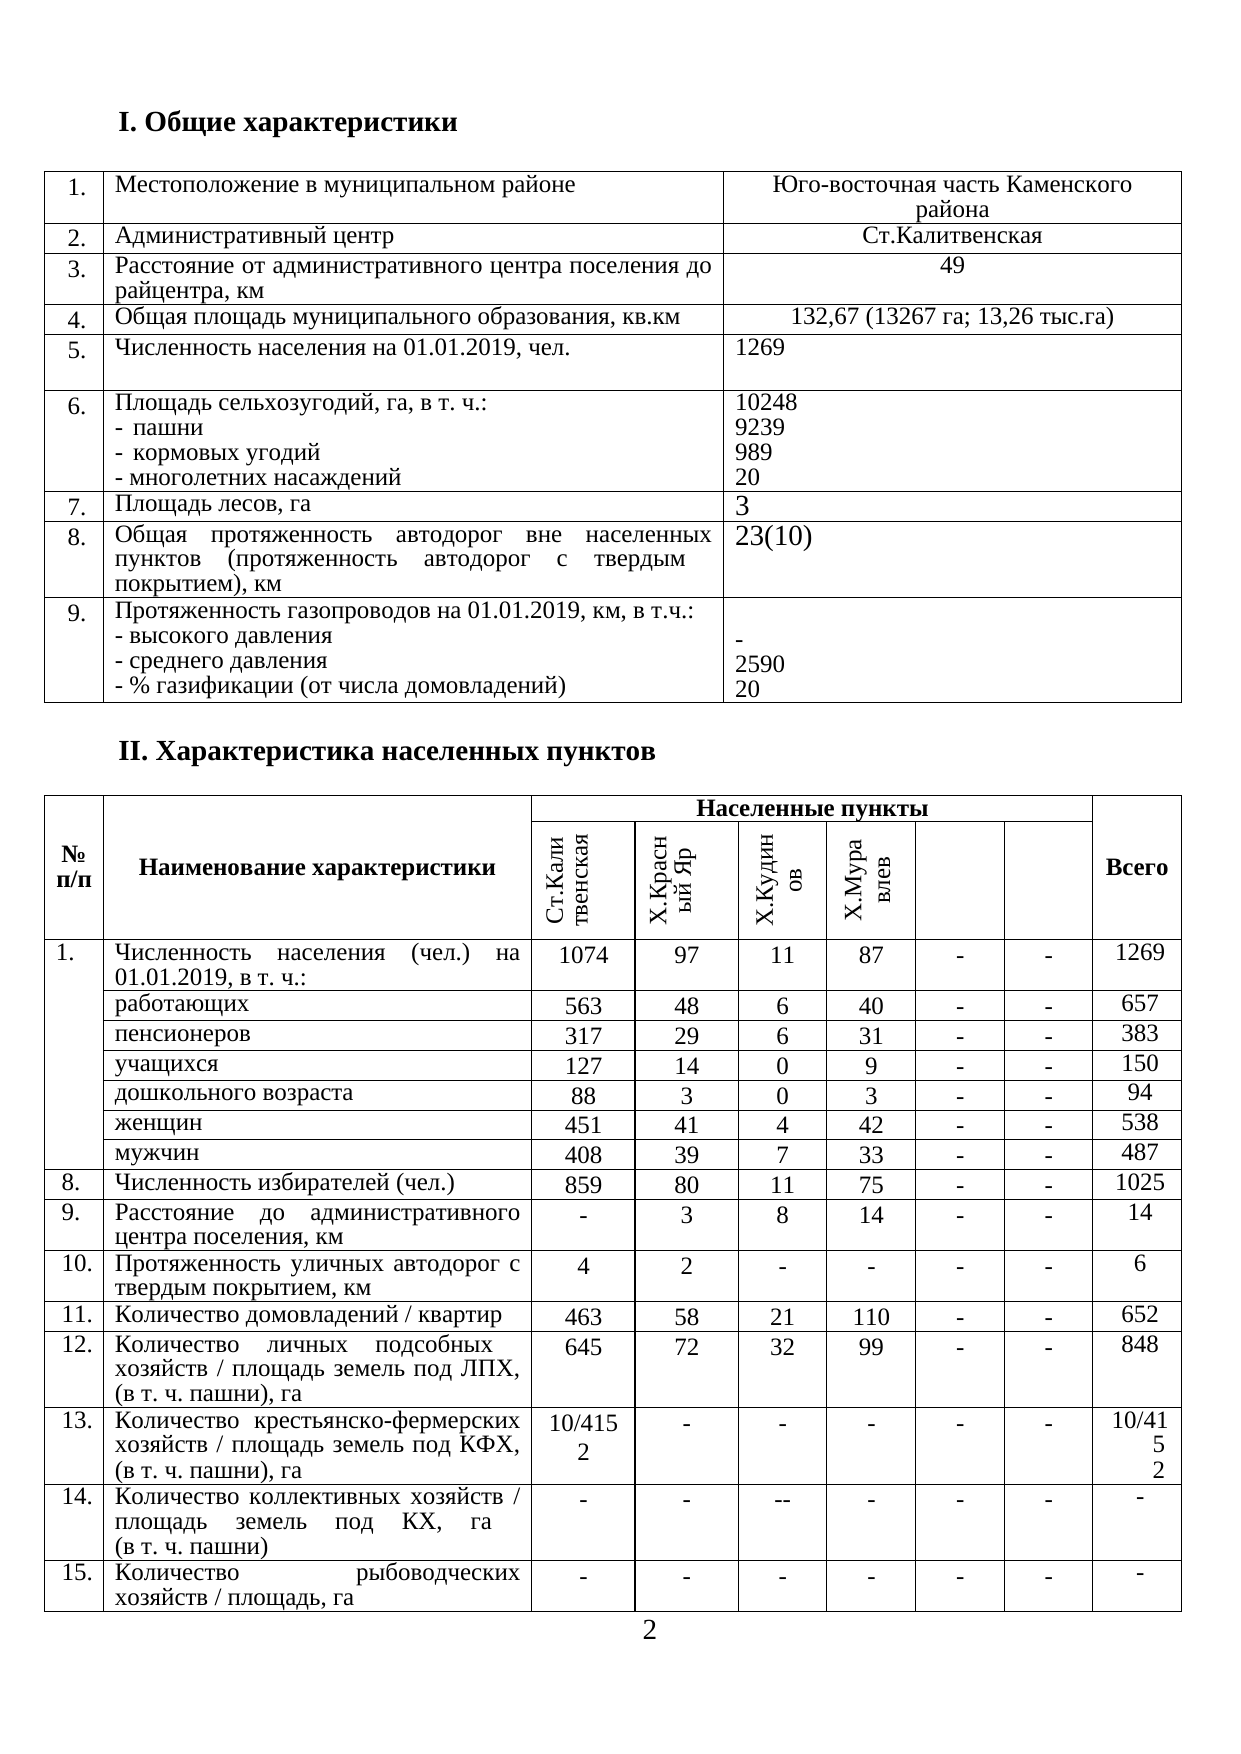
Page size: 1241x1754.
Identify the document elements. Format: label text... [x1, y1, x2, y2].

table_cell - [532, 1485, 634, 1560]
table_cell - [739, 1561, 826, 1611]
table_cell [45, 391, 103, 491]
table_cell 10/4152 [1093, 1408, 1181, 1483]
table_cell Численность избирателей (чел.) [104, 1170, 531, 1199]
table_cell - [739, 1251, 826, 1301]
table_cell -- [739, 1485, 826, 1560]
table_cell - [1093, 1561, 1181, 1611]
table_cell 3 [724, 492, 1181, 521]
table_cell 0 [739, 1051, 826, 1080]
table_cell Х.Красный Яр [636, 822, 738, 939]
table_cell учащихся [104, 1051, 531, 1080]
table_cell [45, 598, 103, 702]
table_cell - [916, 1111, 1004, 1139]
table_cell 110 [827, 1302, 915, 1331]
table_header Всего [1093, 796, 1181, 939]
table_cell [45, 1251, 103, 1301]
table_cell 652 [1093, 1302, 1181, 1331]
table_cell Общая протяженность автодорог вне населенных пунктов (протяженность автодорог с твердым покрытием), км [104, 522, 723, 597]
table_cell [45, 1170, 103, 1199]
table_cell Площадь сельхозугодий, га, в т. ч.: пашни кормовых угодий - многолетних насаждений [104, 391, 723, 491]
table_cell - [916, 1140, 1004, 1169]
table_cell 94 [1093, 1081, 1181, 1109]
table_cell 150 [1093, 1051, 1181, 1080]
table_cell - [916, 1561, 1004, 1611]
table_cell Х.Кудинов [739, 822, 826, 939]
text II. Характеристика населенных пунктов [118, 737, 1181, 766]
table_cell - [916, 940, 1004, 990]
table_cell 1074 [532, 940, 634, 990]
table_cell 31 [827, 1021, 915, 1050]
table_cell - [916, 1251, 1004, 1301]
table_header Юго-восточная часть Каменского района [724, 172, 1181, 222]
table_cell 97 [636, 940, 738, 990]
table_cell Административный центр [104, 224, 723, 253]
table_cell Х.Муравлев [827, 822, 915, 939]
table_cell [45, 492, 103, 521]
table_cell 3 [636, 1081, 738, 1109]
table_cell 3 [827, 1081, 915, 1109]
table_cell 11 [739, 1170, 826, 1199]
table_cell Расстояние от административного центра поселения до райцентра, км [104, 254, 723, 304]
table_cell [45, 305, 103, 334]
table_cell - [1005, 1302, 1092, 1331]
table_cell 317 [532, 1021, 634, 1050]
table_cell 48 [636, 991, 738, 1020]
table_cell 6 [739, 991, 826, 1020]
table_cell [45, 1200, 103, 1250]
table_cell 1269 [724, 335, 1181, 390]
table_cell 10248 9239 989 20 [724, 391, 1181, 491]
table_cell - [532, 1561, 634, 1611]
table_cell 0 [739, 1081, 826, 1109]
table_cell - [916, 1302, 1004, 1331]
table_cell - [1005, 1332, 1092, 1407]
table_cell - [1005, 1170, 1092, 1199]
table_cell [45, 940, 103, 1169]
table_header № п/п [45, 796, 103, 939]
table_cell Протяженность газопроводов на 01.01.2019, км, в т.ч.: - высокого давления - среднего давления - % газификации (от числа домовладений) [104, 598, 723, 702]
table_cell - [1005, 1251, 1092, 1301]
table_cell - [916, 1021, 1004, 1050]
table_cell 127 [532, 1051, 634, 1080]
table_cell 4 [532, 1251, 634, 1301]
table_cell 7 [739, 1140, 826, 1169]
table_cell 14 [636, 1051, 738, 1080]
table_header Населенные пункты [532, 796, 1092, 821]
table_cell 383 [1093, 1021, 1181, 1050]
table_cell [45, 1408, 103, 1483]
table_cell 39 [636, 1140, 738, 1169]
table_cell 72 [636, 1332, 738, 1407]
table_cell Количество рыбоводческих хозяйств / площадь, га [104, 1561, 531, 1611]
table_cell - [1005, 1561, 1092, 1611]
table_cell - [532, 1200, 634, 1250]
table_cell Ст.Калитвенская [532, 822, 634, 939]
table_cell - [1005, 1021, 1092, 1050]
table_cell - [916, 1081, 1004, 1109]
table_cell - [636, 1561, 738, 1611]
table_cell 80 [636, 1170, 738, 1199]
table_cell 11 [739, 940, 826, 990]
table_cell - [739, 1408, 826, 1483]
text I. Общие характеристики [118, 108, 1181, 138]
table_cell 848 [1093, 1332, 1181, 1407]
table_cell - [827, 1485, 915, 1560]
table_cell - [916, 1051, 1004, 1080]
table_cell - [916, 1170, 1004, 1199]
table_cell [45, 335, 103, 390]
table_cell - [1005, 1485, 1092, 1560]
table_cell 1025 [1093, 1170, 1181, 1199]
table_cell Количество личных подсобных хозяйств / площадь земель под ЛПХ, (в т. ч. пашни), га [104, 1332, 531, 1407]
table_cell [45, 1332, 103, 1407]
table_cell - [916, 991, 1004, 1020]
table_cell работающих [104, 991, 531, 1020]
table_cell 14 [827, 1200, 915, 1250]
table_cell 58 [636, 1302, 738, 1331]
table_cell Численность населения (чел.) на 01.01.2019, в т. ч.: [104, 940, 531, 990]
table_cell Количество коллективных хозяйств / площадь земель под КХ, га (в т. ч. пашни) [104, 1485, 531, 1560]
table_cell Ст.Калитвенская [724, 224, 1181, 253]
table_cell 99 [827, 1332, 915, 1407]
table_cell 538 [1093, 1111, 1181, 1139]
table_cell 9 [827, 1051, 915, 1080]
table_cell 451 [532, 1111, 634, 1139]
table_cell - [636, 1485, 738, 1560]
table_cell [45, 1485, 103, 1560]
table_cell 563 [532, 991, 634, 1020]
table_cell пенсионеров [104, 1021, 531, 1050]
table_cell - 2590 20 [724, 598, 1181, 702]
table_header Местоположение в муниципальном районе [104, 172, 723, 222]
table_cell 408 [532, 1140, 634, 1169]
table_cell Количество крестьянско-фермерских хозяйств / площадь земель под КФХ, (в т. ч. пашни), га [104, 1408, 531, 1483]
table_cell 6 [1093, 1251, 1181, 1301]
table_cell [45, 1561, 103, 1611]
table_cell 42 [827, 1111, 915, 1139]
table_cell женщин [104, 1111, 531, 1139]
table_cell 75 [827, 1170, 915, 1199]
table_cell - [1005, 1140, 1092, 1169]
table_cell 41 [636, 1111, 738, 1139]
table_cell 32 [739, 1332, 826, 1407]
table_cell - [827, 1408, 915, 1483]
table_cell 3 [636, 1200, 738, 1250]
table_cell 463 [532, 1302, 634, 1331]
table_cell - [827, 1561, 915, 1611]
table_cell - [1005, 940, 1092, 990]
table_cell 132,67 (13267 га; 13,26 тыс.га) [724, 305, 1181, 334]
table_cell 40 [827, 991, 915, 1020]
table_cell 29 [636, 1021, 738, 1050]
table_header Наименование характеристики [104, 796, 531, 939]
table_cell [45, 254, 103, 304]
table_cell - [636, 1408, 738, 1483]
table_cell [1005, 822, 1092, 939]
table_cell - [1005, 991, 1092, 1020]
table_cell 859 [532, 1170, 634, 1199]
table_cell 657 [1093, 991, 1181, 1020]
table_cell - [916, 1408, 1004, 1483]
table_cell - [1005, 1408, 1092, 1483]
table_cell 14 [1093, 1200, 1181, 1250]
table_cell Численность населения на 01.01.2019, чел. [104, 335, 723, 390]
table_cell - [1005, 1081, 1092, 1109]
table_cell 6 [739, 1021, 826, 1050]
table_cell 2 [636, 1251, 738, 1301]
table_cell 645 [532, 1332, 634, 1407]
table_cell - [827, 1251, 915, 1301]
table_cell 487 [1093, 1140, 1181, 1169]
table_cell Протяженность уличных автодорог с твердым покрытием, км [104, 1251, 531, 1301]
table_cell - [1005, 1051, 1092, 1080]
table_cell 8 [739, 1200, 826, 1250]
table_cell [916, 822, 1004, 939]
table_cell 49 [724, 254, 1181, 304]
table_cell 21 [739, 1302, 826, 1331]
table_cell 88 [532, 1081, 634, 1109]
table_cell - [916, 1485, 1004, 1560]
table_cell - [916, 1332, 1004, 1407]
table_cell 33 [827, 1140, 915, 1169]
table_cell мужчин [104, 1140, 531, 1169]
table_cell - [1005, 1200, 1092, 1250]
table_cell 10/4152 [532, 1408, 634, 1483]
table_cell 4 [739, 1111, 826, 1139]
table_cell [45, 1302, 103, 1331]
table_cell Расстояние до административного центра поселения, км [104, 1200, 531, 1250]
table_cell 23(10) [724, 522, 1181, 597]
table_header [45, 172, 103, 222]
table_cell [45, 522, 103, 597]
table_cell 1269 [1093, 940, 1181, 990]
table_cell [45, 224, 103, 253]
table_cell Площадь лесов, га [104, 492, 723, 521]
table_cell дошкольного возраста [104, 1081, 531, 1109]
table_cell - [1005, 1111, 1092, 1139]
table_cell Общая площадь муниципального образования, кв.км [104, 305, 723, 334]
table_cell Количество домовладений / квартир [104, 1302, 531, 1331]
table_cell 87 [827, 940, 915, 990]
table_cell - [1093, 1485, 1181, 1560]
table_cell - [916, 1200, 1004, 1250]
